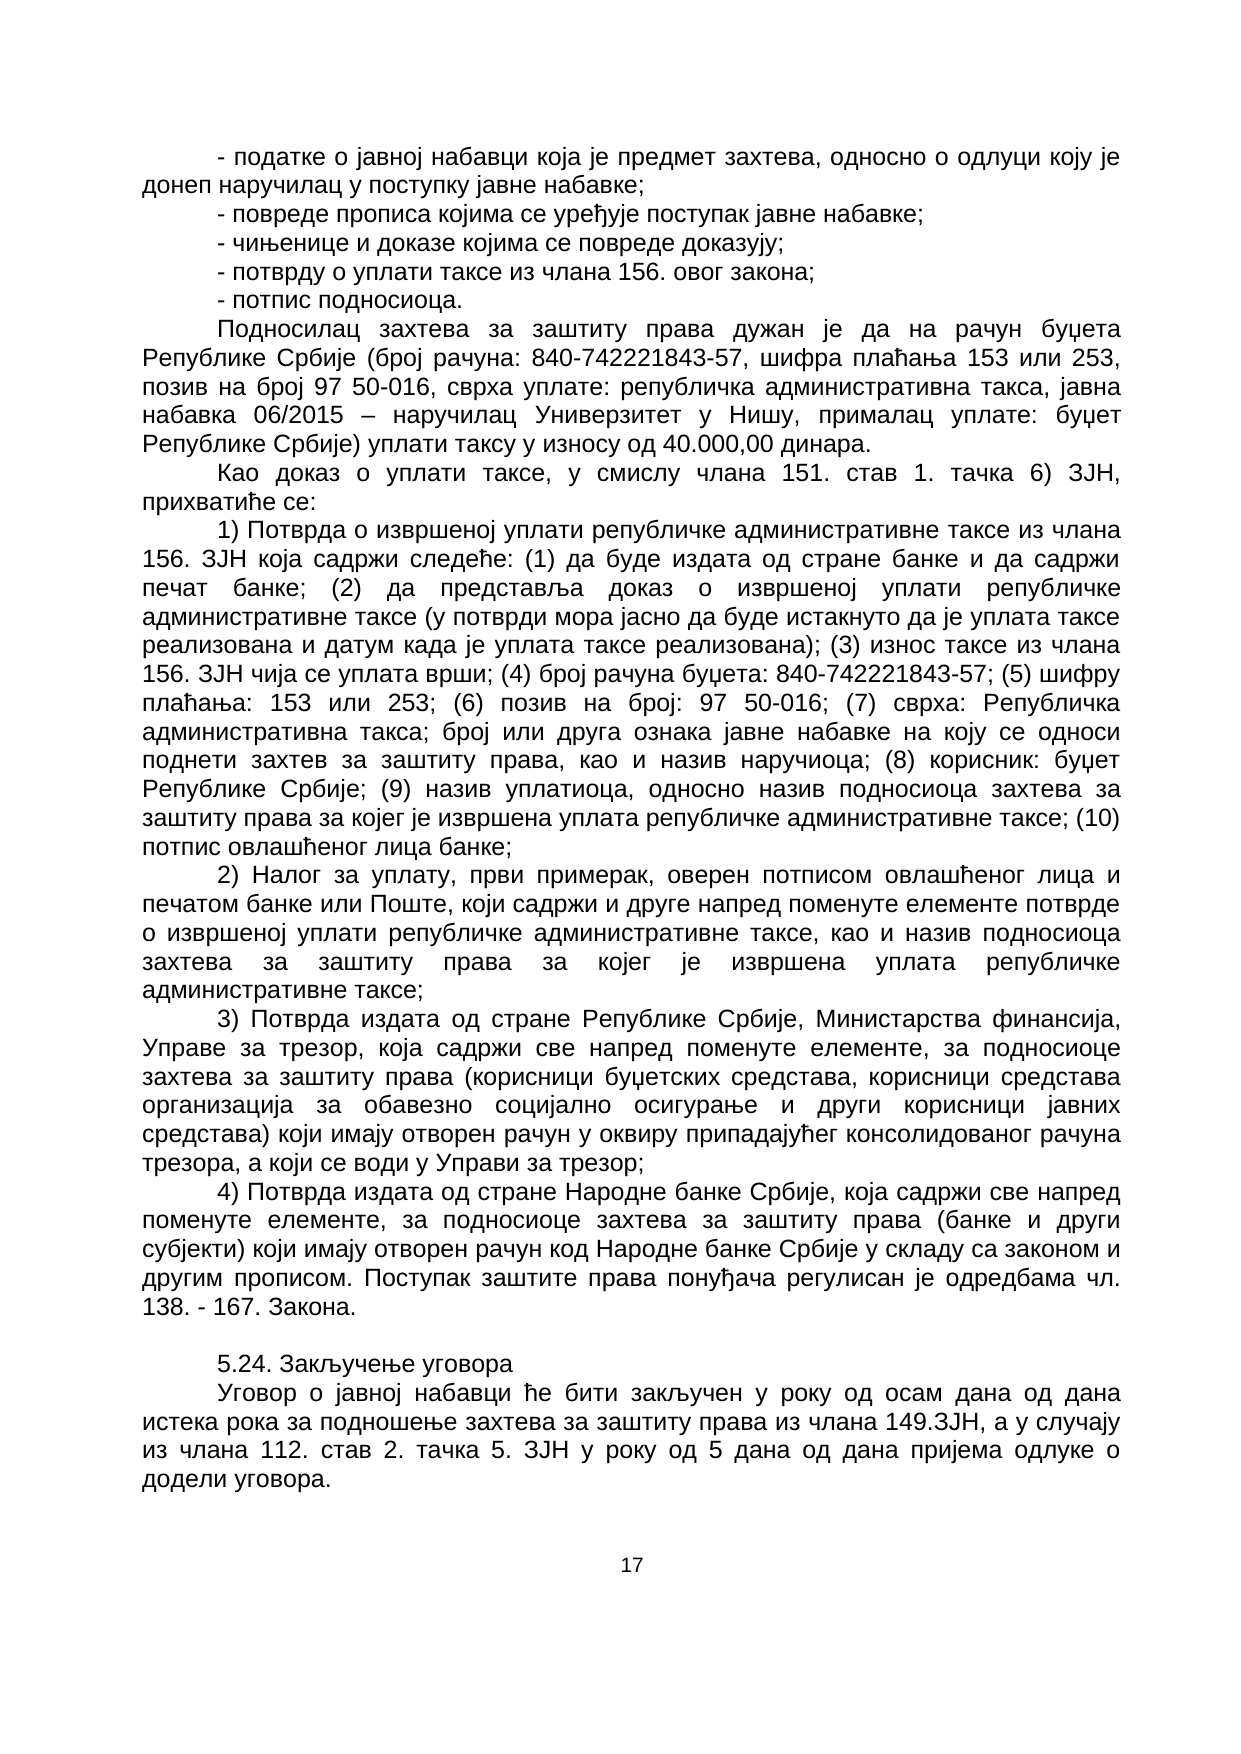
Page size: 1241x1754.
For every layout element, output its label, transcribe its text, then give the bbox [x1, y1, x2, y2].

text - чињенице и доказе којима се повреде доказују; [142, 228, 1122, 257]
text 2) Налог за уплату, први примерак, оверен потписом овлашћеног лица и печатом банке или Поште, који садржи и друге напред поменуте елементе потврде о извршеној уплати републичке административне таксе, као и назив подносиоца захтева за заштиту права за којег је извршена уплата републичке административне таксе; [142, 861, 1122, 1004]
text - потврду о уплати таксе из члана 156. овог закона; [142, 257, 1122, 286]
text 3) Потврда издата од стране Републике Србије, Министарства финансија, Управе за трезор, која садржи све напред поменуте елементе, за подносиоце захтева за заштиту права (корисници буџетских средстава, корисници средстава организација за обавезно социјално осигурање и други корисници јавних средстава) који имају отворен рачун у оквиру припадајућег консолидованог рачуна трезора, а који се води у Управи за трезор; [142, 1004, 1122, 1177]
text Као доказ о уплати таксе, у смислу члана 151. став 1. тачка 6) ЗЈН, прихватиће се: [142, 458, 1122, 516]
text - податке о јавној набавци која је предмет захтева, односно о одлуци коју је донеп наручилац у поступку јавне набавке; [142, 142, 1122, 199]
text Подносилац захтева за заштиту права дужан је да на рачун буџета Републике Србије (број рачуна: 840-742221843-57, шифра плаћања 153 или 253, позив на број 97 50-016, сврха уплате: републичка административна такса, јавна набавка 06/2015 – наручилац Универзитет у Нишу, прималац уплате: буџет Републике Србије) уплати таксу у износу од 40.000,00 динара. [142, 314, 1122, 458]
text 1) Потврда о извршеној уплати републичке административне таксе из члана 156. ЗЈН која садржи следеће: (1) да буде издата од стране банке и да садржи печат банке; (2) да представља доказ о извршеној уплати републичке административне таксе (у потврди мора јасно да буде истакнуто да је уплата таксе реализована и датум када је уплата таксе реализована); (3) износ таксе из члана 156. ЗЈН чија се уплата врши; (4) број рачуна буџета: 840-742221843-57; (5) шифру плаћања: 153 или 253; (6) позив на број: 97 50-016; (7) сврха: Републичка административна такса; број или другa ознакa јавне набавке на коју се односи поднети захтев за заштиту права, као и назив наручиоца; (8) корисник: буџет Републике Србије; (9) назив уплатиоца, односно назив подносиоца захтева за заштиту права за којег је извршена уплата републичке административне таксе; (10) потпис овлашћеног лица банке; [142, 516, 1122, 861]
text 5.24. Закључење уговора [142, 1349, 1122, 1378]
text 4) Потврда издата од стране Народне банке Србије, која садржи све напред поменуте елементе, за подносиоце захтева за заштиту права (банке и други субјекти) који имају отворен рачун код Народне банке Србије у складу са законом и другим прописом. Поступак заштите права понуђача регулисан је одредбама чл. 138. - 167. Закона. [142, 1177, 1122, 1321]
text - потпис подносиоца. [142, 286, 1122, 314]
text - повреде прописа којима се уређује поступак јавне набавке; [142, 199, 1122, 228]
text Уговор о јавној набавци ће бити закључен у року од осам дана од дана истека рока за подношење захтева за заштиту права из члана 149.ЗЈН, а у случају из члана 112. став 2. тачка 5. ЗЈН у року од 5 дана од дана пријема одлуке о додели уговора. [142, 1378, 1122, 1493]
